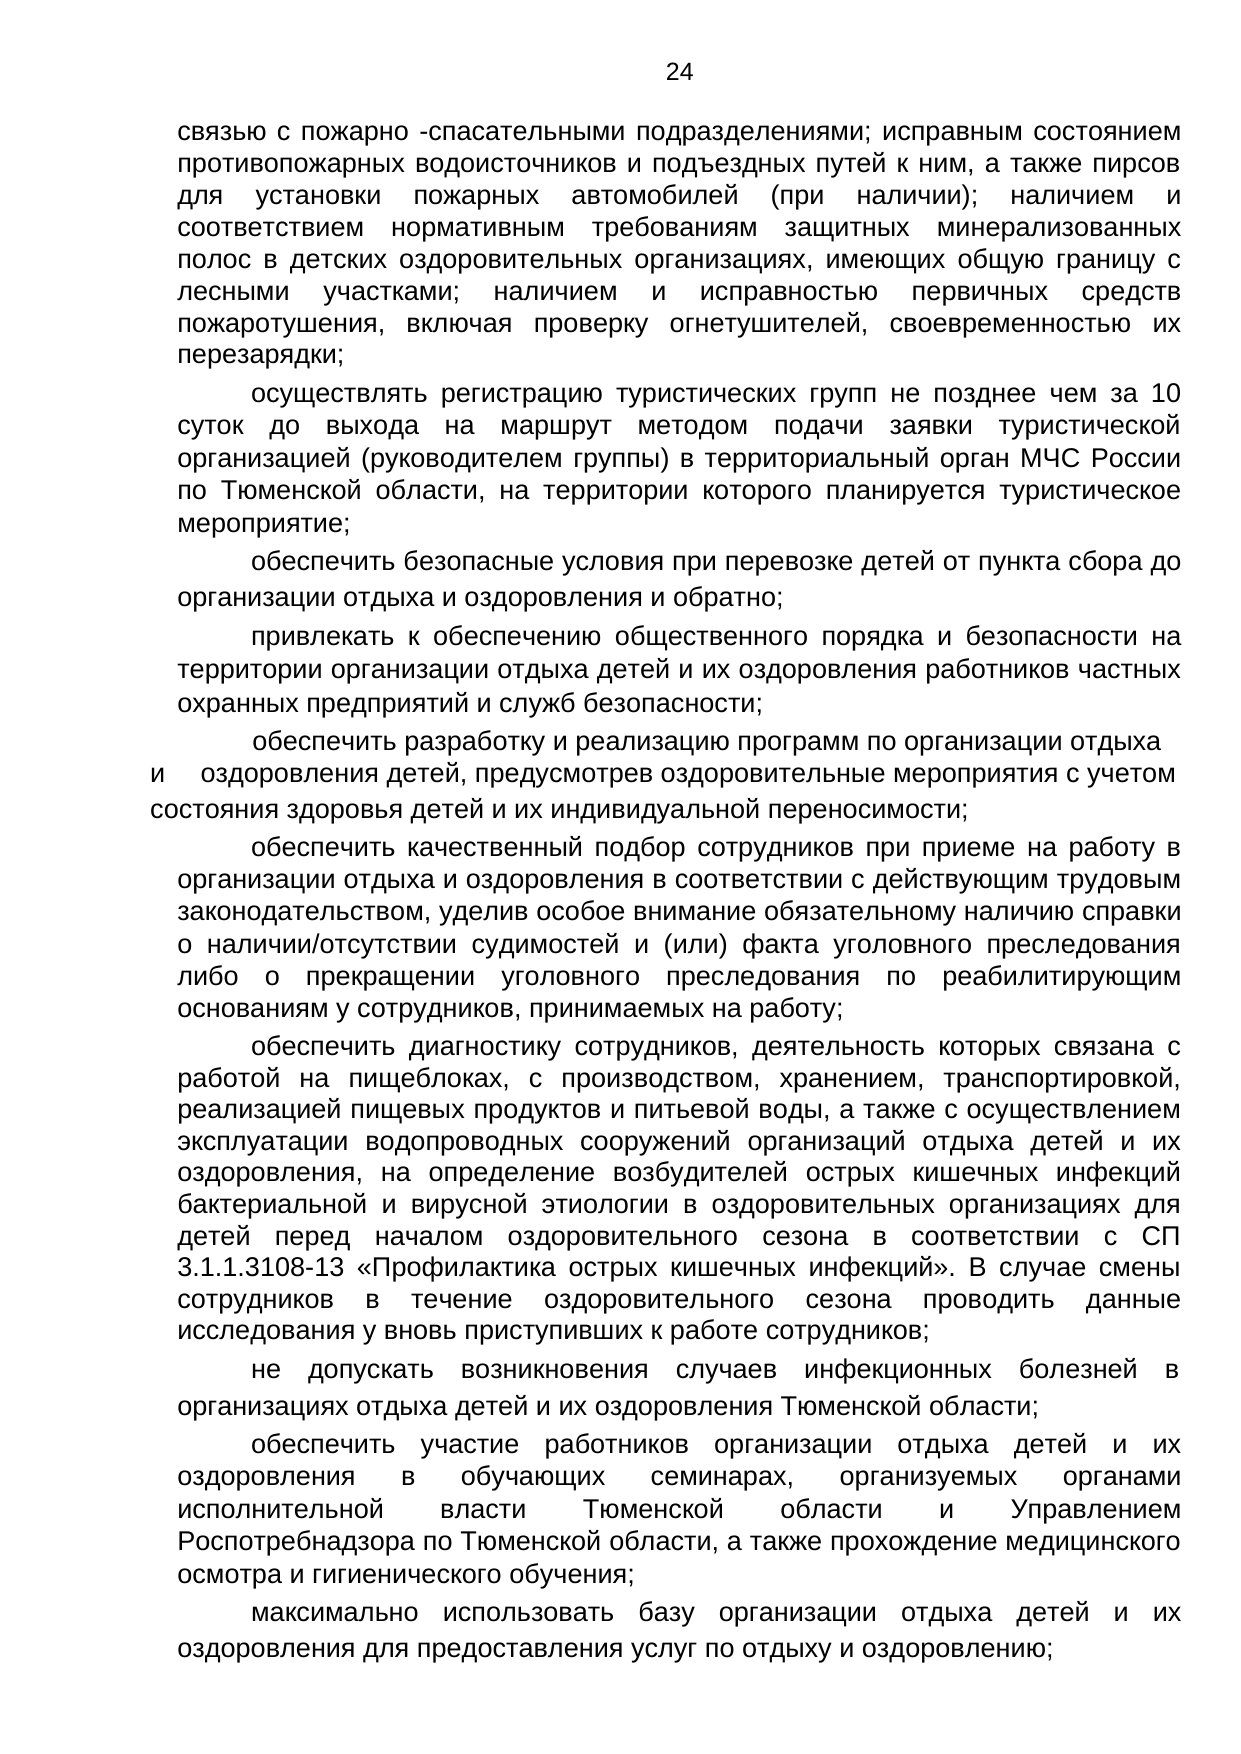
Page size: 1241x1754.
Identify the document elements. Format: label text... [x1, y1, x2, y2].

text 24 [150, 57, 1209, 86]
text привлекать к обеспечению общественного порядка и безопасности на территории организации отдыха детей и их оздоровления работников частных охранных предприятий и служб безопасности; [177, 619, 1182, 718]
text осуществлять регистрацию туристических групп не позднее чем за 10 суток до выхода на маршрут методом подачи заявки туристической организацией (руководителем группы) в территориальный орган МЧС России по Тюменской области, на территории которого планируется туристическое мероприятие; [177, 377, 1182, 538]
text не допускать возникновения случаев инфекционных болезней в организациях отдыха детей и их оздоровления Тюменской области; [177, 1353, 1180, 1421]
list оздоровления детей, предусмотрев оздоровительные мероприятия с учетом состояния здоровья детей и их индивидуальной переносимости; [150, 757, 1182, 824]
text обеспечить безопасные условия при перевозке детей от пункта сбора до организации отдыха и оздоровления и обратно; [177, 545, 1182, 612]
text обеспечить разработку и реализацию программ по организации отдыха [252, 725, 1182, 757]
text максимально использовать базу организации отдыха детей и их оздоровления для предоставления услуг по отдыху и оздоровлению; [177, 1596, 1182, 1663]
text обеспечить диагностику сотрудников, деятельность которых связана с работой на пищеблоках, с производством, хранением, транспортировкой, реализацией пищевых продуктов и питьевой воды, а также с осуществлением эксплуатации водопроводных сооружений организаций отдыха детей и их оздоровления, на определение возбудителей острых кишечных инфекций бактериальной и вирусной этиологии в оздоровительных организациях для детей перед началом оздоровительного сезона в соответствии с СП 3.1.1.3108-13 «Профилактика острых кишечных инфекций». В случае смены сотрудников в течение оздоровительного сезона проводить данные исследования у вновь приступивших к работе сотрудников; [177, 1030, 1182, 1346]
text связью с пожарно -спасательными подразделениями; исправным состоянием противопожарных водоисточников и подъездных путей к ним, а также пирсов для установки пожарных автомобилей (при наличии); наличием и соответствием нормативным требованиям защитных минерализованных полос в детских оздоровительных организациях, имеющих общую границу с лесными участками; наличием и исправностью первичных средств пожаротушения, включая проверку огнетушителей, своевременностью их перезарядки; [177, 115, 1182, 370]
text обеспечить качественный подбор сотрудников при приеме на работу в организации отдыха и оздоровления в соответствии с действующим трудовым законодательством, уделив особое внимание обязательному наличию справки о наличии/отсутствии судимостей и (или) факта уголовного преследования либо о прекращении уголовного преследования по реабилитирующим основаниям у сотрудников, принимаемых на работу; [177, 831, 1182, 1023]
text обеспечить участие работников организации отдыха детей и их оздоровления в обучающих семинарах, организуемых органами исполнительной власти Тюменской области и Управлением Роспотребнадзора по Тюменской области, а также прохождение медицинского осмотра и гигиенического обучения; [177, 1428, 1182, 1589]
